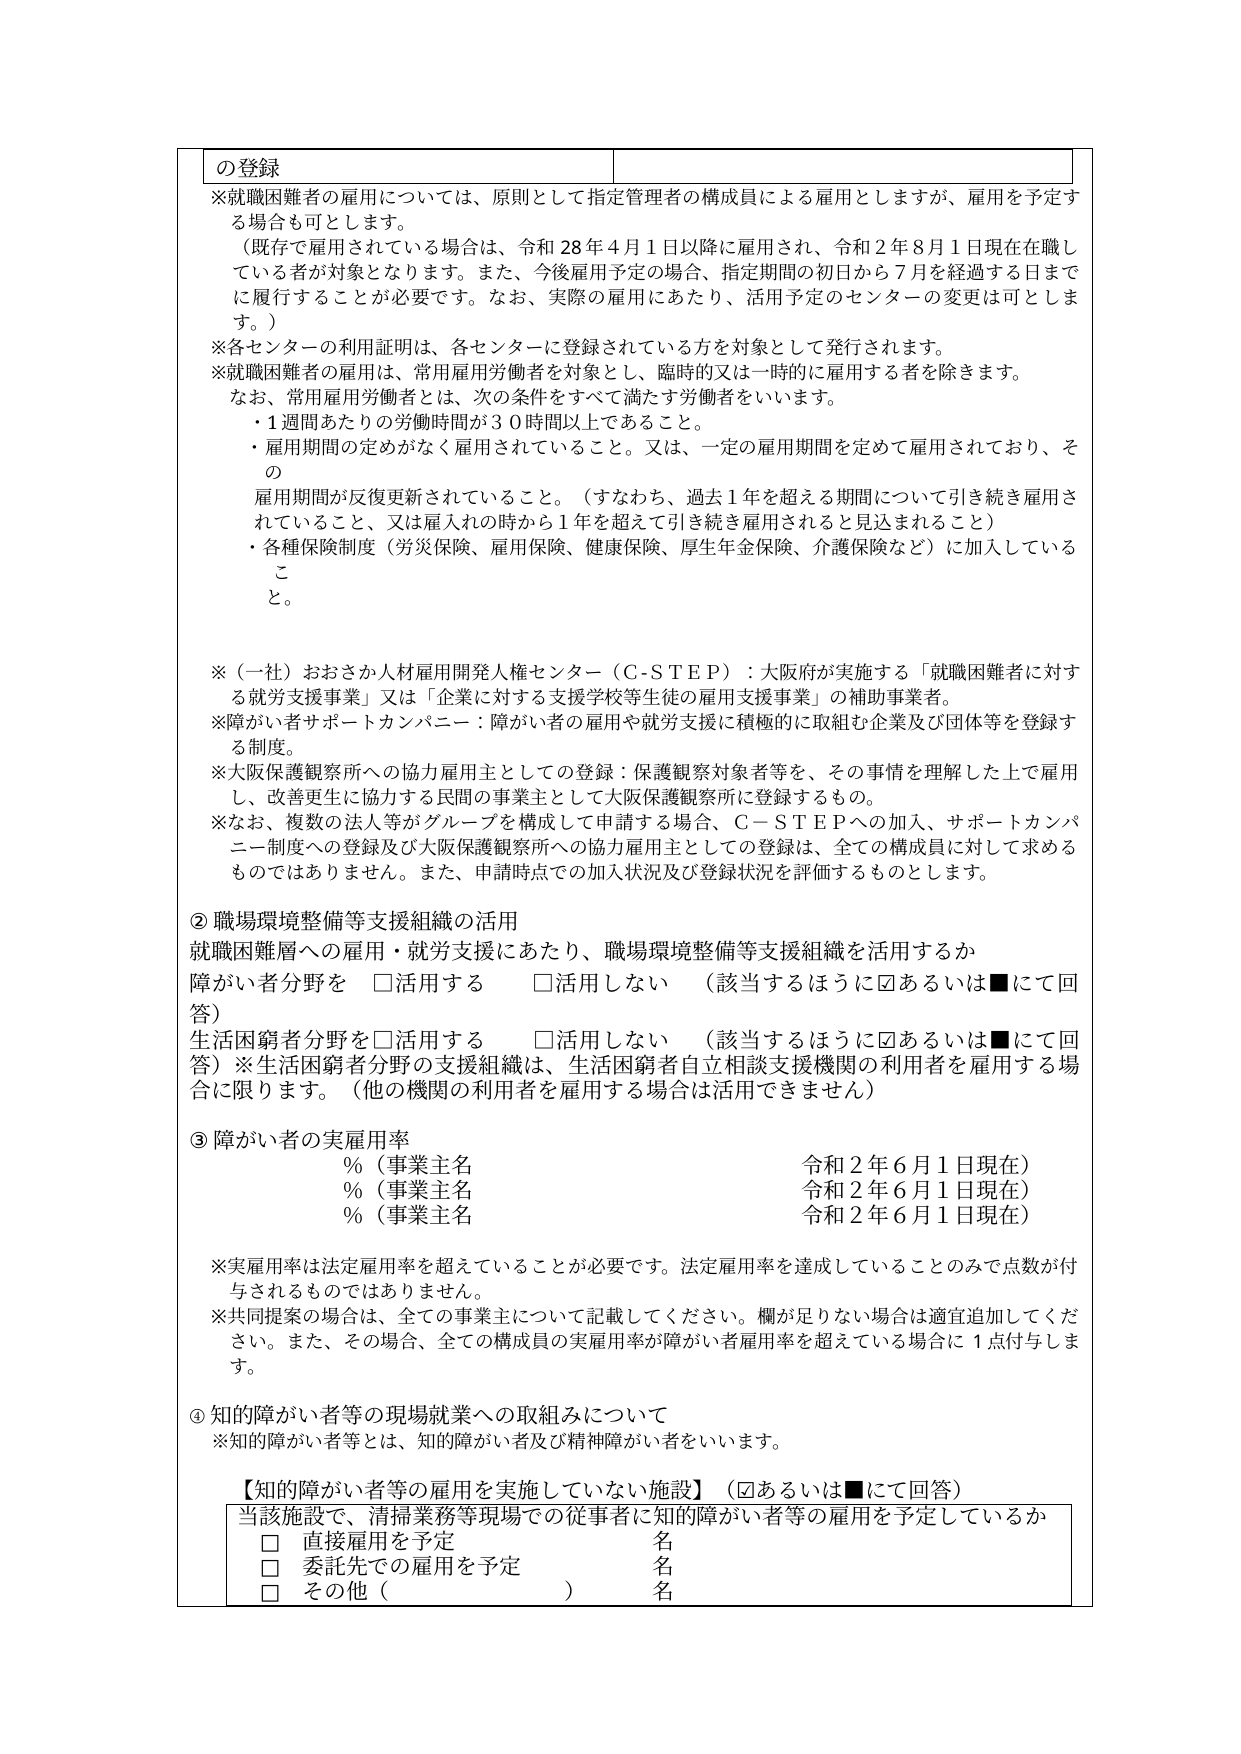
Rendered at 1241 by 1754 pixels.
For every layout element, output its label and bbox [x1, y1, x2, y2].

table_header [178, 149, 1092, 1606]
